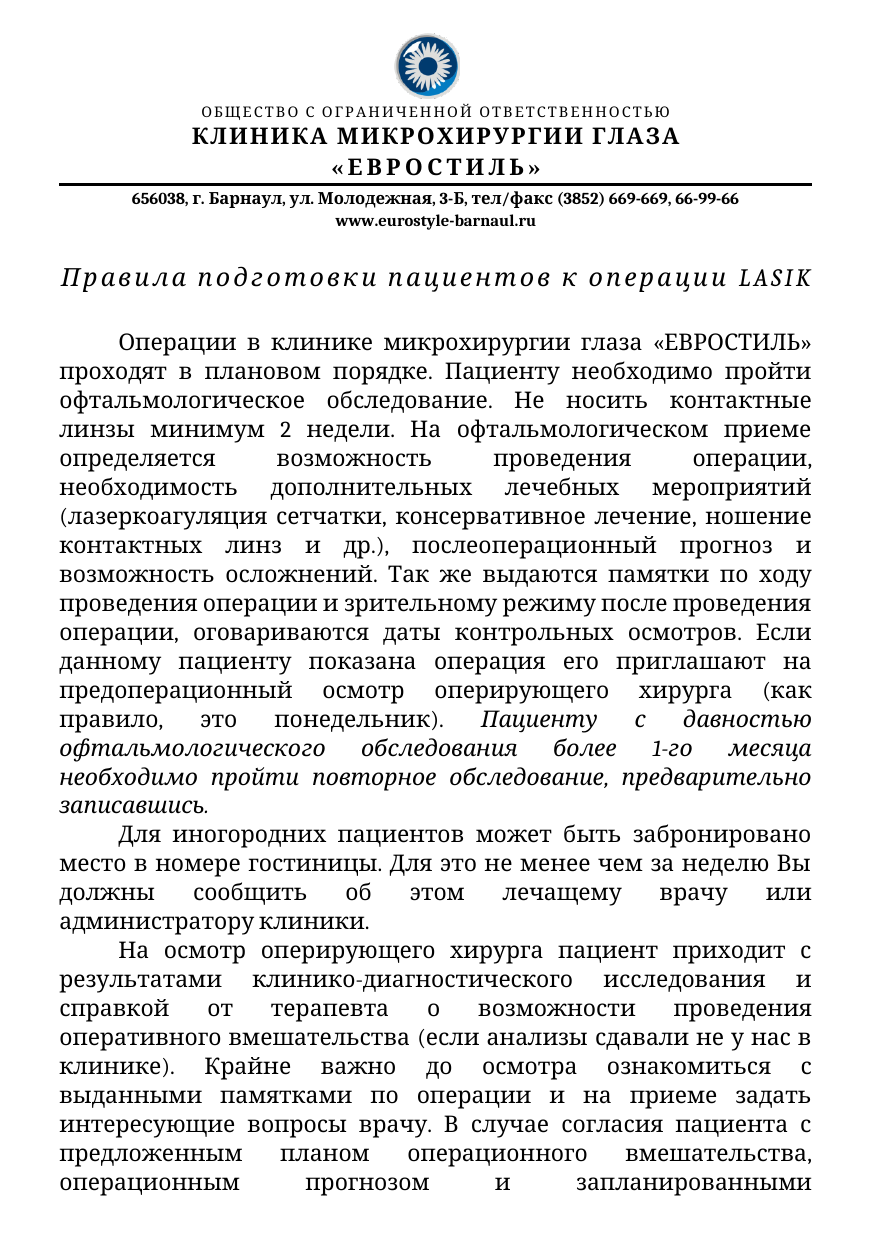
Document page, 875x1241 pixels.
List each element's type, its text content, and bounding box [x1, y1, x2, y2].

text www.eurostyle-barnaul.ru [59, 212, 812, 231]
picture [394, 33, 460, 99]
text . Барнаул, ул. Молодежная, 3-Б, тел/факс (3852) 669-669, 66-99-66 [59, 190, 812, 209]
text ОБЩЕСТВО С ОГРАНИЧЕННОЙ ОТВЕТСТВЕННОСТЬЮ [59, 105, 812, 122]
text Правила подготовки пациентов к операции LASIK [59, 264, 812, 293]
text Для иногородних пациентов может быть забронировано место в номере гостиницы. Для это не менее чем за неделю Вы должны сообщить об этом лечащему врачу или администратору клиники. [59, 822, 812, 935]
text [59, 938, 812, 1196]
text Операции в клинике микрохирургии глаза «ЕВРОСТИЛЬ» проходят в плановом порядке. Пациенту необходимо пройти офтальмологическое обследование. Не носить контактные линзы минимум 2 недели. На офтальмологическом приеме определяется возможность проведения операции, необходимость дополнительных лечебных мероприятий (лазеркоагуляция сетчатки, консервативное лечение, ношение контактных линз и др.), послеоперационный прогноз и возможность осложнений. Так же выдаются памятки по ходу проведения операции и зрительному режиму после проведения операции, оговариваются даты контрольных осмотров. Если данному пациенту показана операция его приглашают на предоперационный осмотр оперирующего хирурга (как правило, это понедельник). Пациенту с давностью офтальмологического обследования более 1-го месяца необходимо пройти повторное обследование, предварительно записавшись. [59, 330, 812, 819]
text «ЕВРОСТИЛЬ» [59, 154, 812, 183]
text КЛИНИКА МИКРОХИРУРГИИ ГЛАЗА [59, 124, 812, 150]
